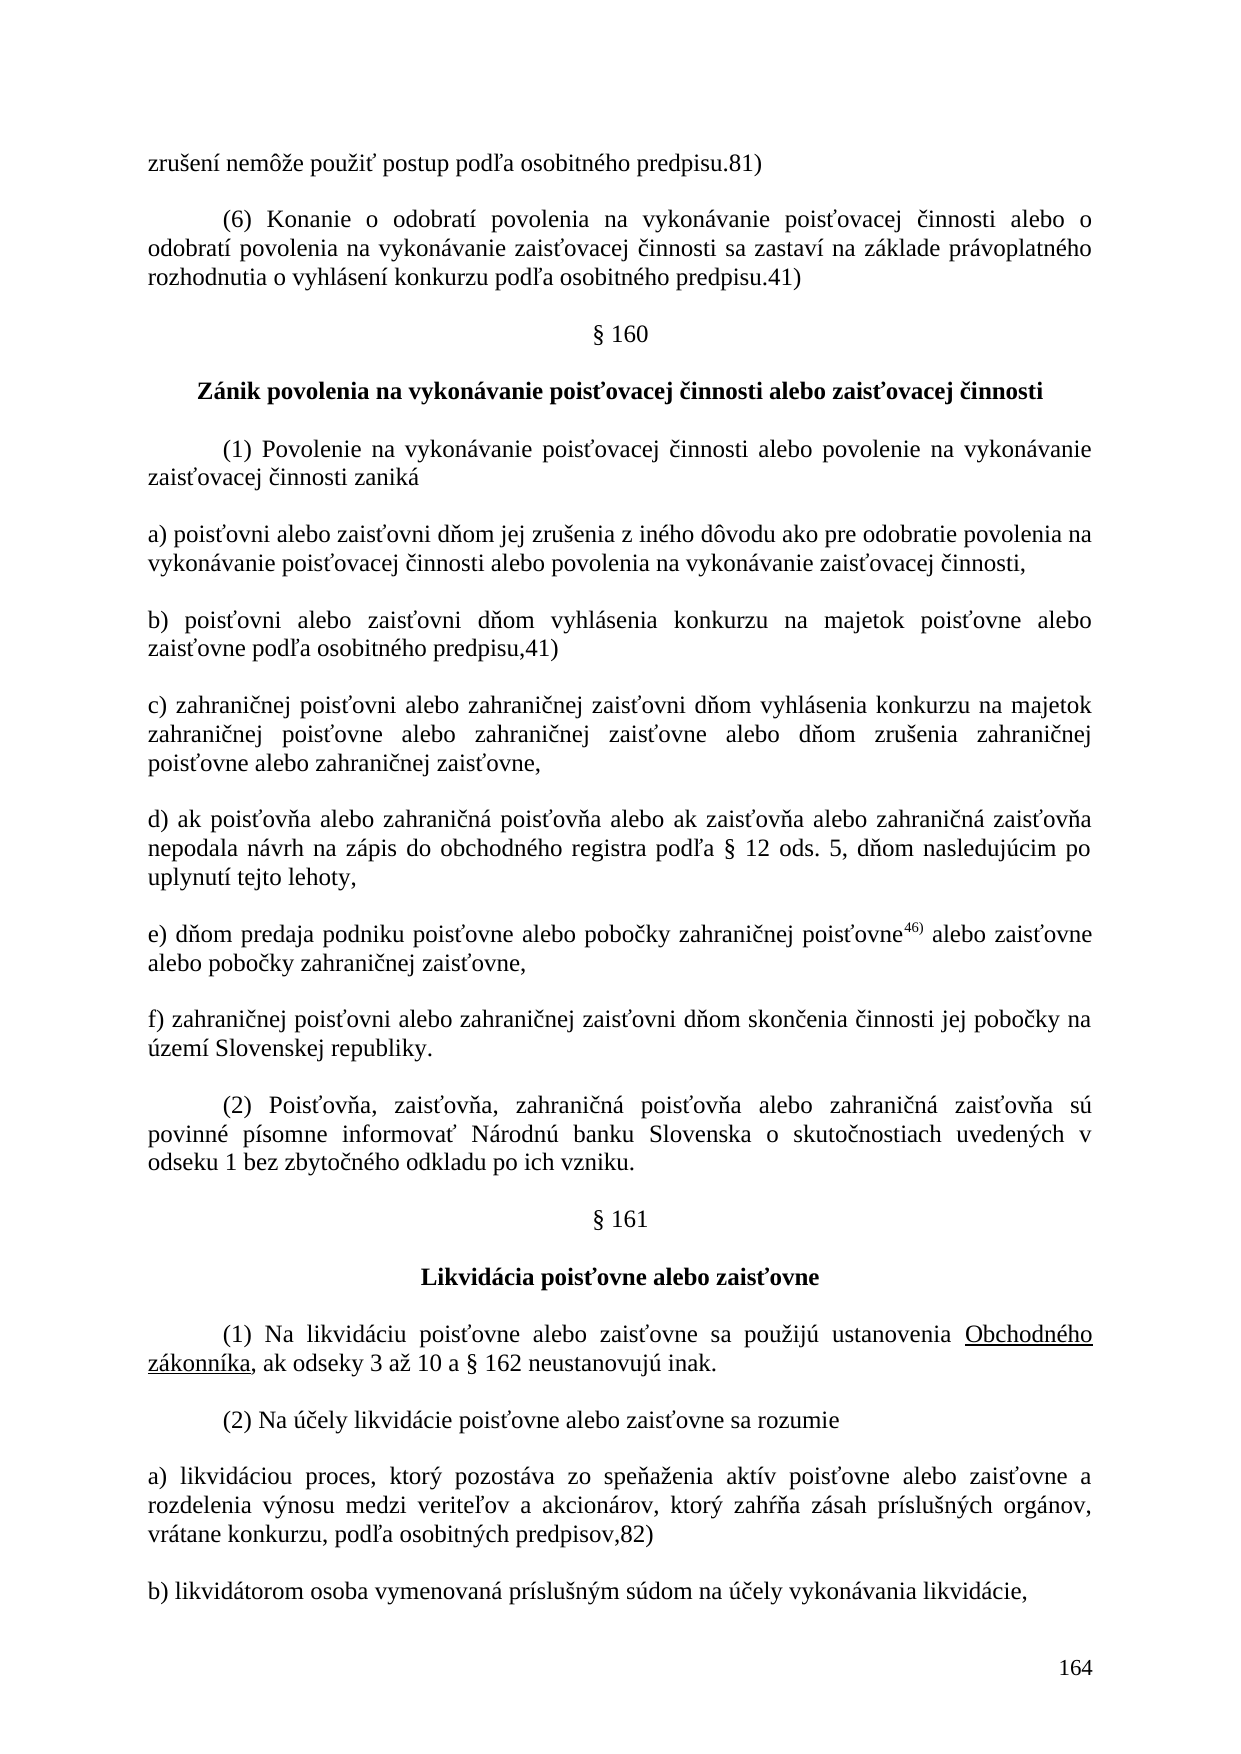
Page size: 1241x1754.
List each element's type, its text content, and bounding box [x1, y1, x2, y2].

text § 160 [148, 319, 1092, 347]
text b) poisťovni alebo zaisťovni dňom vyhlásenia konkurzu na majetok poisťovne alebo zaisťovne podľa osobitného predpisu,41) [148, 605, 1092, 662]
text f) zahraničnej poisťovni alebo zahraničnej zaisťovni dňom skončenia činnosti jej pobočky na území Slovenskej republiky. [148, 1004, 1092, 1062]
text c) zahraničnej poisťovni alebo zahraničnej zaisťovni dňom vyhlásenia konkurzu na majetok zahraničnej poisťovne alebo zahraničnej zaisťovne alebo dňom zrušenia zahraničnej poisťovne alebo zahraničnej zaisťovne, [148, 690, 1092, 777]
text (6) Konanie o odobratí povolenia na vykonávanie poisťovacej činnosti alebo o odobratí povolenia na vykonávanie zaisťovacej činnosti sa zastaví na základe právoplatného rozhodnutia o vyhlásení konkurzu podľa osobitného predpisu.41) [148, 204, 1092, 291]
text a) likvidáciou proces, ktorý pozostáva zo speňaženia aktív poisťovne alebo zaisťovne a rozdelenia výnosu medzi veriteľov a akcionárov, ktorý zahŕňa zásah príslušných orgánov, vrátane konkurzu, podľa osobitných predpisov,82) [148, 1461, 1092, 1548]
text (1) Povolenie na vykonávanie poisťovacej činnosti alebo povolenie na vykonávanie zaisťovacej činnosti zaniká [148, 434, 1092, 491]
text (2) Poisťovňa, zaisťovňa, zahraničná poisťovňa alebo zahraničná zaisťovňa sú povinné písomne informovať Národnú banku Slovenska o skutočnostiach uvedených v odseku 1 bez zbytočného odkladu po ich vzniku. [148, 1090, 1092, 1176]
text Zánik povolenia na vykonávanie poisťovacej činnosti alebo zaisťovacej činnosti [148, 376, 1092, 405]
text d) ak poisťovňa alebo zahraničná poisťovňa alebo ak zaisťovňa alebo zahraničná zaisťovňa nepodala návrh na zápis do obchodného registra podľa § 12 ods. 5, dňom nasledujúcim po uplynutí tejto lehoty, [148, 804, 1092, 891]
text (1) Na likvidáciu poisťovne alebo zaisťovne sa použijú ustanovenia Obchodného zákonníka, ak odseky 3 až 10 a § 162 neustanovujú inak. [148, 1319, 1092, 1377]
text (2) Na účely likvidácie poisťovne alebo zaisťovne sa rozumie [148, 1405, 1092, 1433]
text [148, 148, 1092, 176]
text e) dňom predaja podniku poisťovne alebo pobočky zahraničnej poisťovne46) alebo zaisťovne alebo pobočky zahraničnej zaisťovne, [148, 919, 1092, 976]
text Likvidácia poisťovne alebo zaisťovne [148, 1262, 1092, 1290]
text a) poisťovni alebo zaisťovni dňom jej zrušenia z iného dôvodu ako pre odobratie povolenia na vykonávanie poisťovacej činnosti alebo povolenia na vykonávanie zaisťovacej činnosti, [148, 519, 1092, 577]
text § 161 [148, 1204, 1092, 1233]
text b) likvidátorom osoba vymenovaná príslušným súdom na účely vykonávania likvidácie, [148, 1576, 1092, 1604]
